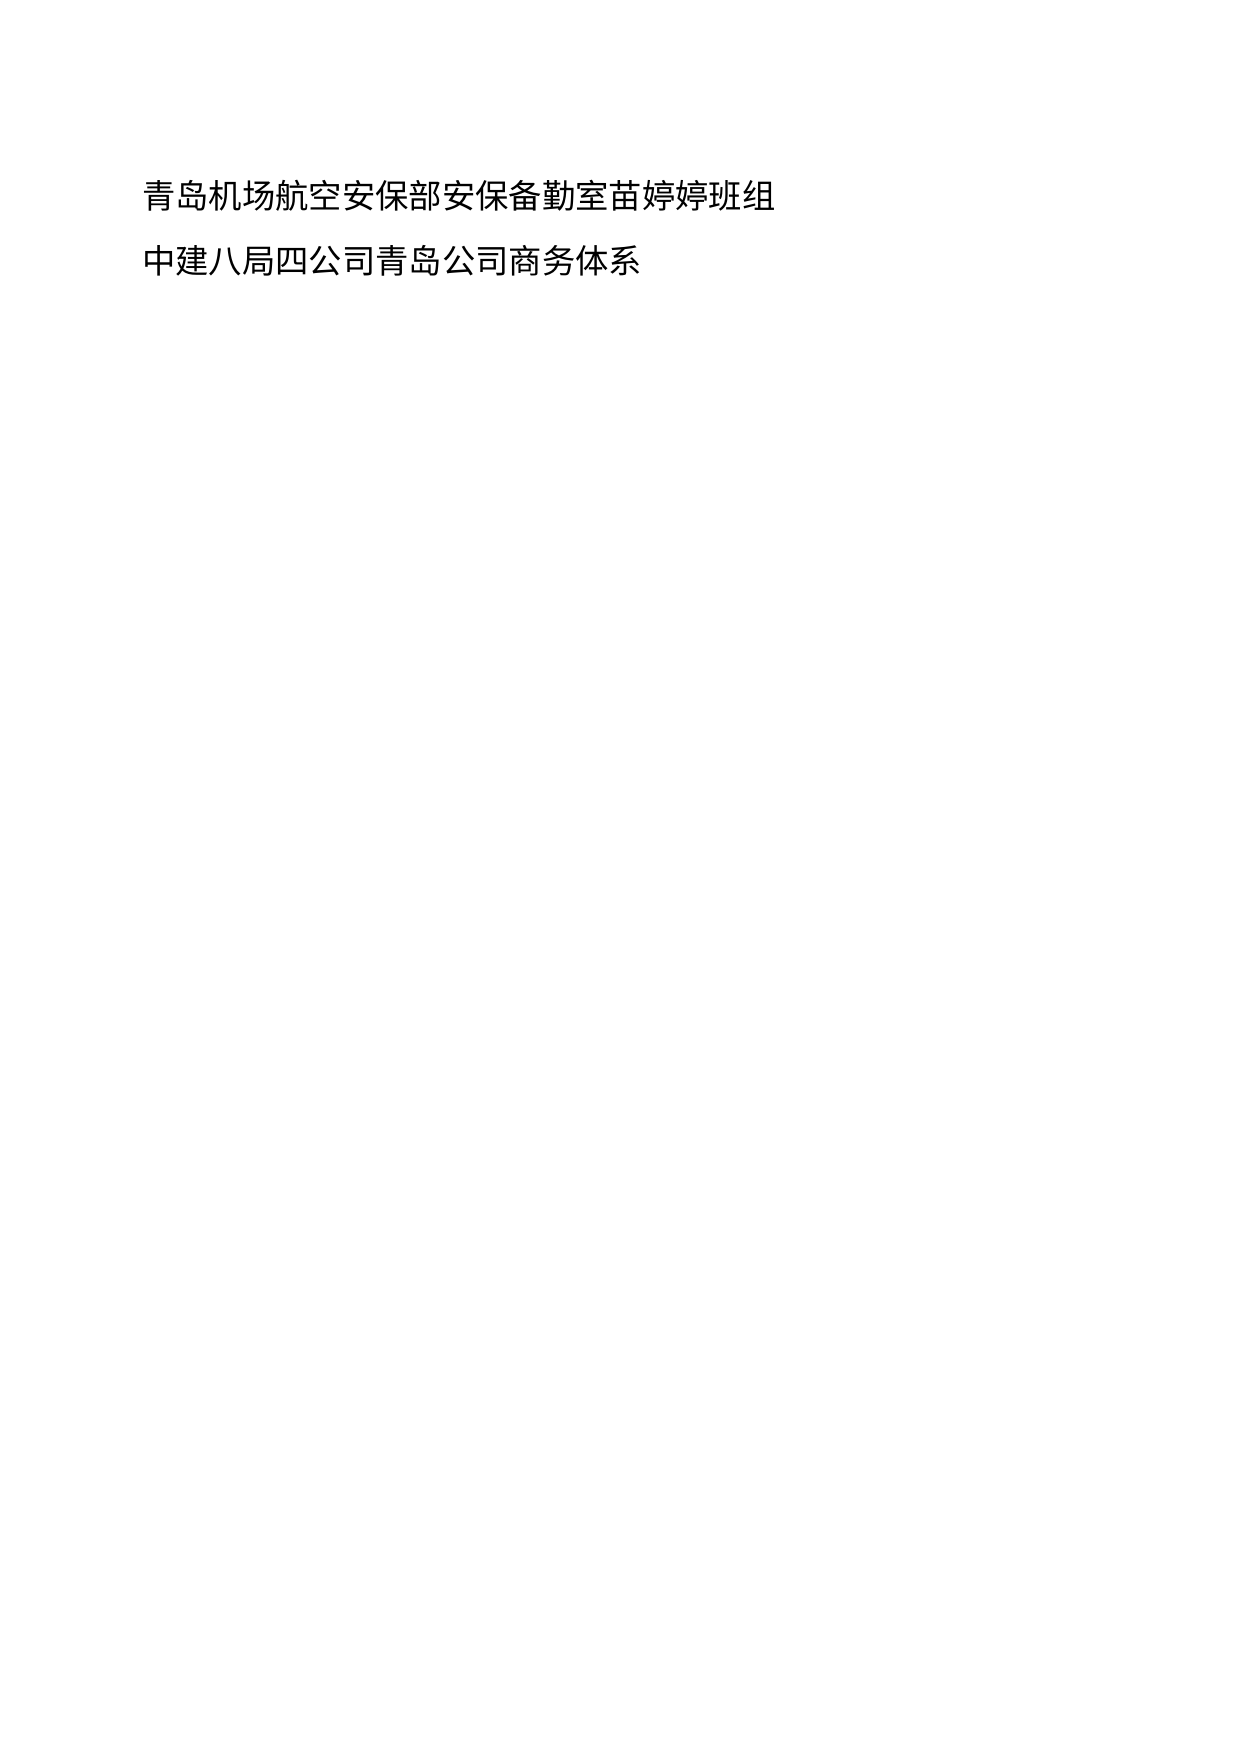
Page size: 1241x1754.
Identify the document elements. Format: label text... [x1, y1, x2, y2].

text 中建八局四公司青岛公司商务体系 [142, 227, 1122, 292]
text 青岛机场航空安保部安保备勤室苗婷婷班组 [142, 162, 1122, 227]
